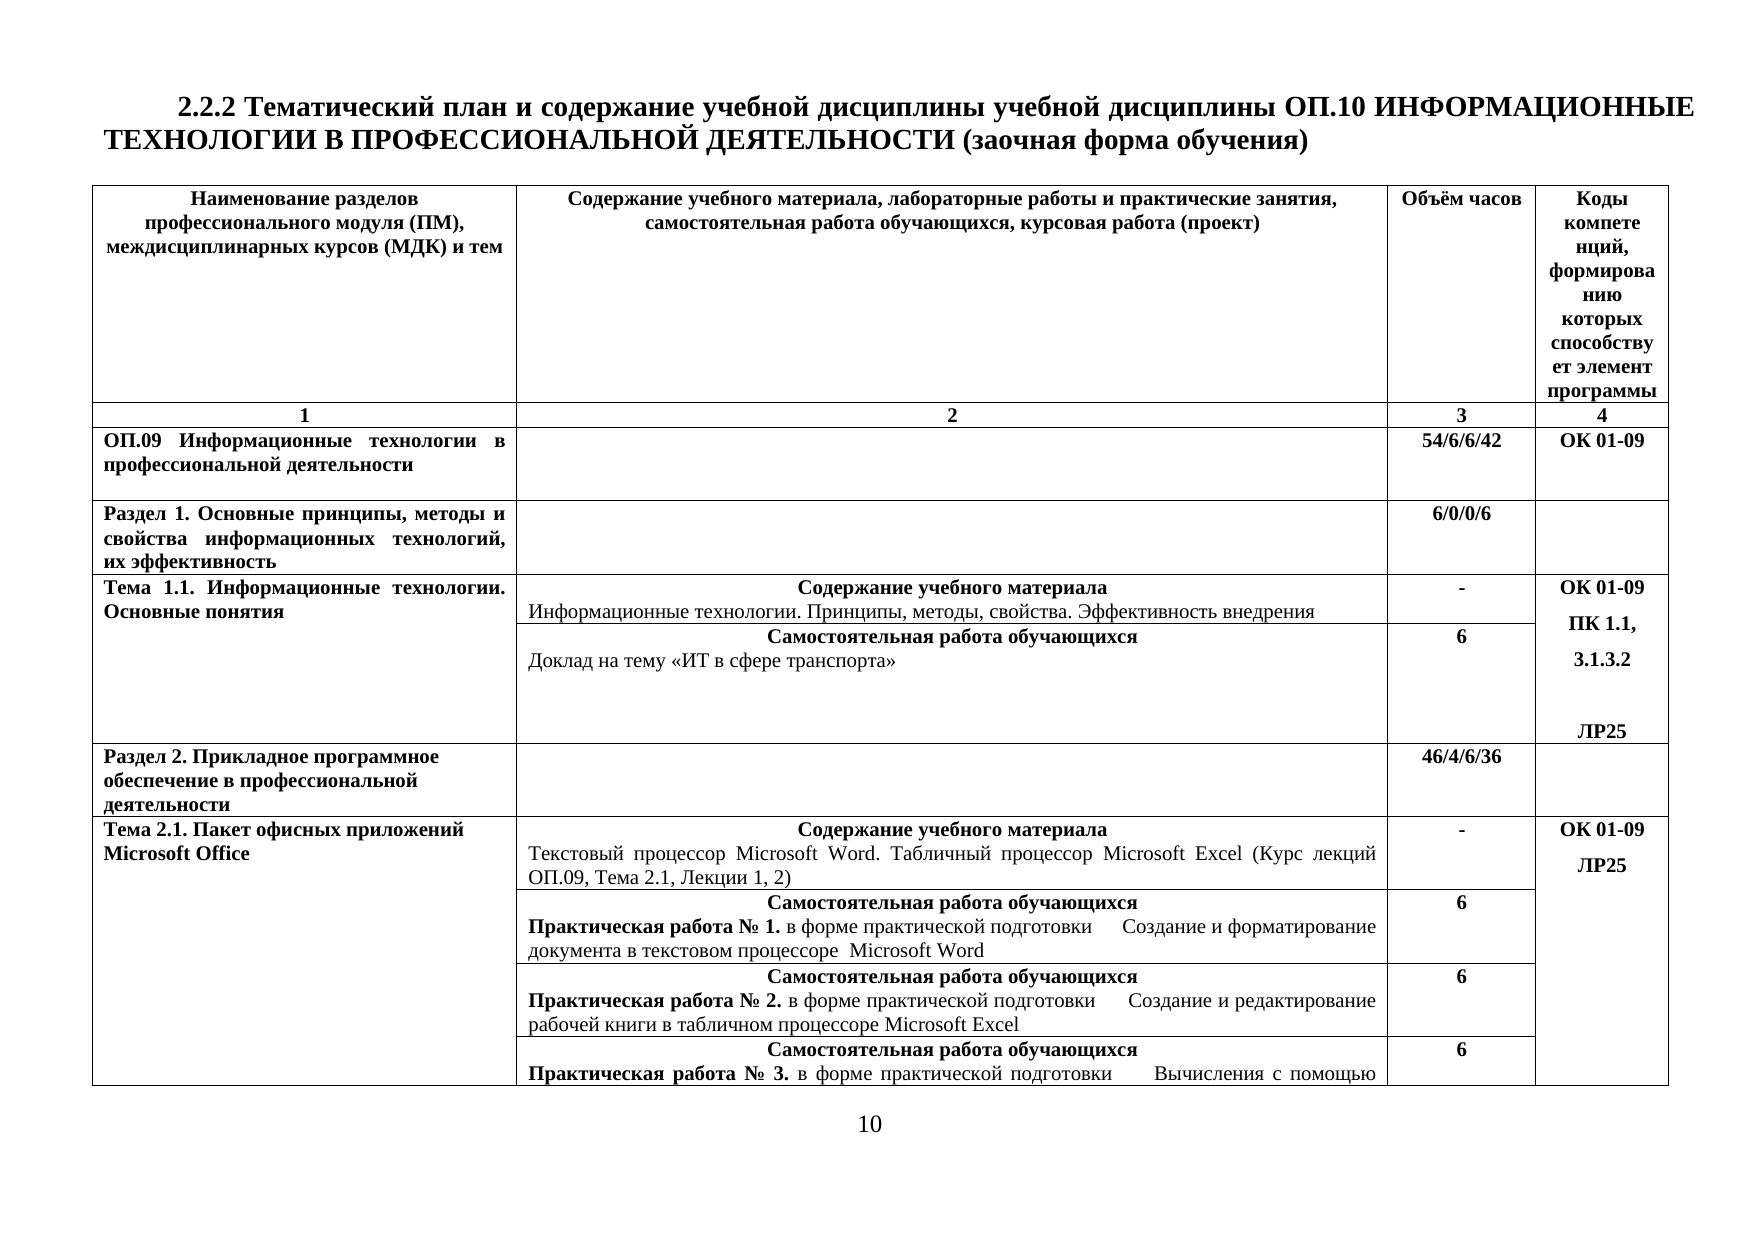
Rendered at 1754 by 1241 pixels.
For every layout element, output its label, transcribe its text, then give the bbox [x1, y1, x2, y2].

table_header Содержание учебного материала, лабораторные работы и практические занятия, самостоятельная работа обучающихся, курсовая работа (проект) [517, 186, 1387, 402]
table_cell Содержание учебного материала Информационные технологии. Принципы, методы, свойства. Эффективность внедрения [517, 575, 1387, 623]
table_cell 6 [1388, 1037, 1535, 1085]
table_cell [517, 744, 1387, 816]
table_cell Раздел 2. Прикладное программное обеспечение в профессиональной деятельности [93, 744, 516, 816]
table_cell 6 [1388, 890, 1535, 962]
table_cell [517, 501, 1387, 573]
table_cell 1 [93, 403, 516, 427]
table_cell 4 [1536, 403, 1668, 427]
table_cell [1536, 501, 1668, 573]
table_cell 6 [1388, 964, 1535, 1036]
table_cell 3 [1388, 403, 1535, 427]
table_cell ОК 01-09 [1536, 428, 1668, 500]
table_cell Содержание учебного материала Текстовый процессор Microsoft Word. Табличный процессор Microsoft Excel (Курс лекций ОП.09, Тема 2.1, Лекции 1, 2) [517, 817, 1387, 889]
table_cell 6/0/0/6 [1388, 501, 1535, 573]
table_header Коды компетенций, формированию которых способствует элемент программы [1536, 186, 1668, 402]
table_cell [517, 1037, 1387, 1085]
table_header Наименование разделов профессионального модуля (ПМ), междисциплинарных курсов (МДК) и тем [93, 186, 516, 402]
table_cell ОК 01-09 ЛР25 [1536, 817, 1668, 1085]
table_cell Тема 2.1. Пакет офисных приложений Microsoft Office [93, 817, 516, 1085]
table_cell 6 [1388, 624, 1535, 743]
table_cell [517, 428, 1387, 500]
table_cell - [1388, 575, 1535, 623]
table_header Объём часов [1388, 186, 1535, 402]
table_cell - [1388, 817, 1535, 889]
table_cell Тема 1.1. Информационные технологии. Основные понятия [93, 575, 516, 743]
table_cell 46/4/6/36 [1388, 744, 1535, 816]
table_cell Самостоятельная работа обучающихся Практическая работа № 1. в форме практической подготовки Создание и форматирование документа в текстовом процессоре Microsoft Word [517, 890, 1387, 962]
table_cell 54/6/6/42 [1388, 428, 1535, 500]
table_cell Раздел 1. Основные принципы, методы и свойства информационных технологий, их эффективность [93, 501, 516, 573]
text 2.2.2 Тематический план и содержание учебной дисциплины учебной дисциплины ОП.10 ИНФОРМАЦИОННЫЕ ТЕХНОЛОГИИ В ПРОФЕССИОНАЛЬНОЙ ДЕЯТЕЛЬНОСТИ (заочная форма обучения) [103, 89, 1697, 156]
table_cell 2 [517, 403, 1387, 427]
table_cell [1536, 744, 1668, 816]
table_cell Самостоятельная работа обучающихся Доклад на тему «ИТ в сфере транспорта» [517, 624, 1387, 743]
table_cell ОП.09 Информационные технологии в профессиональной деятельности [93, 428, 516, 500]
table_cell Самостоятельная работа обучающихся Практическая работа № 2. в форме практической подготовки Создание и редактирование рабочей книги в табличном процессоре Microsoft Excel [517, 964, 1387, 1036]
table_cell ОК 01-09 ПК 1.1, 3.1.3.2 ЛР25 [1536, 575, 1668, 743]
